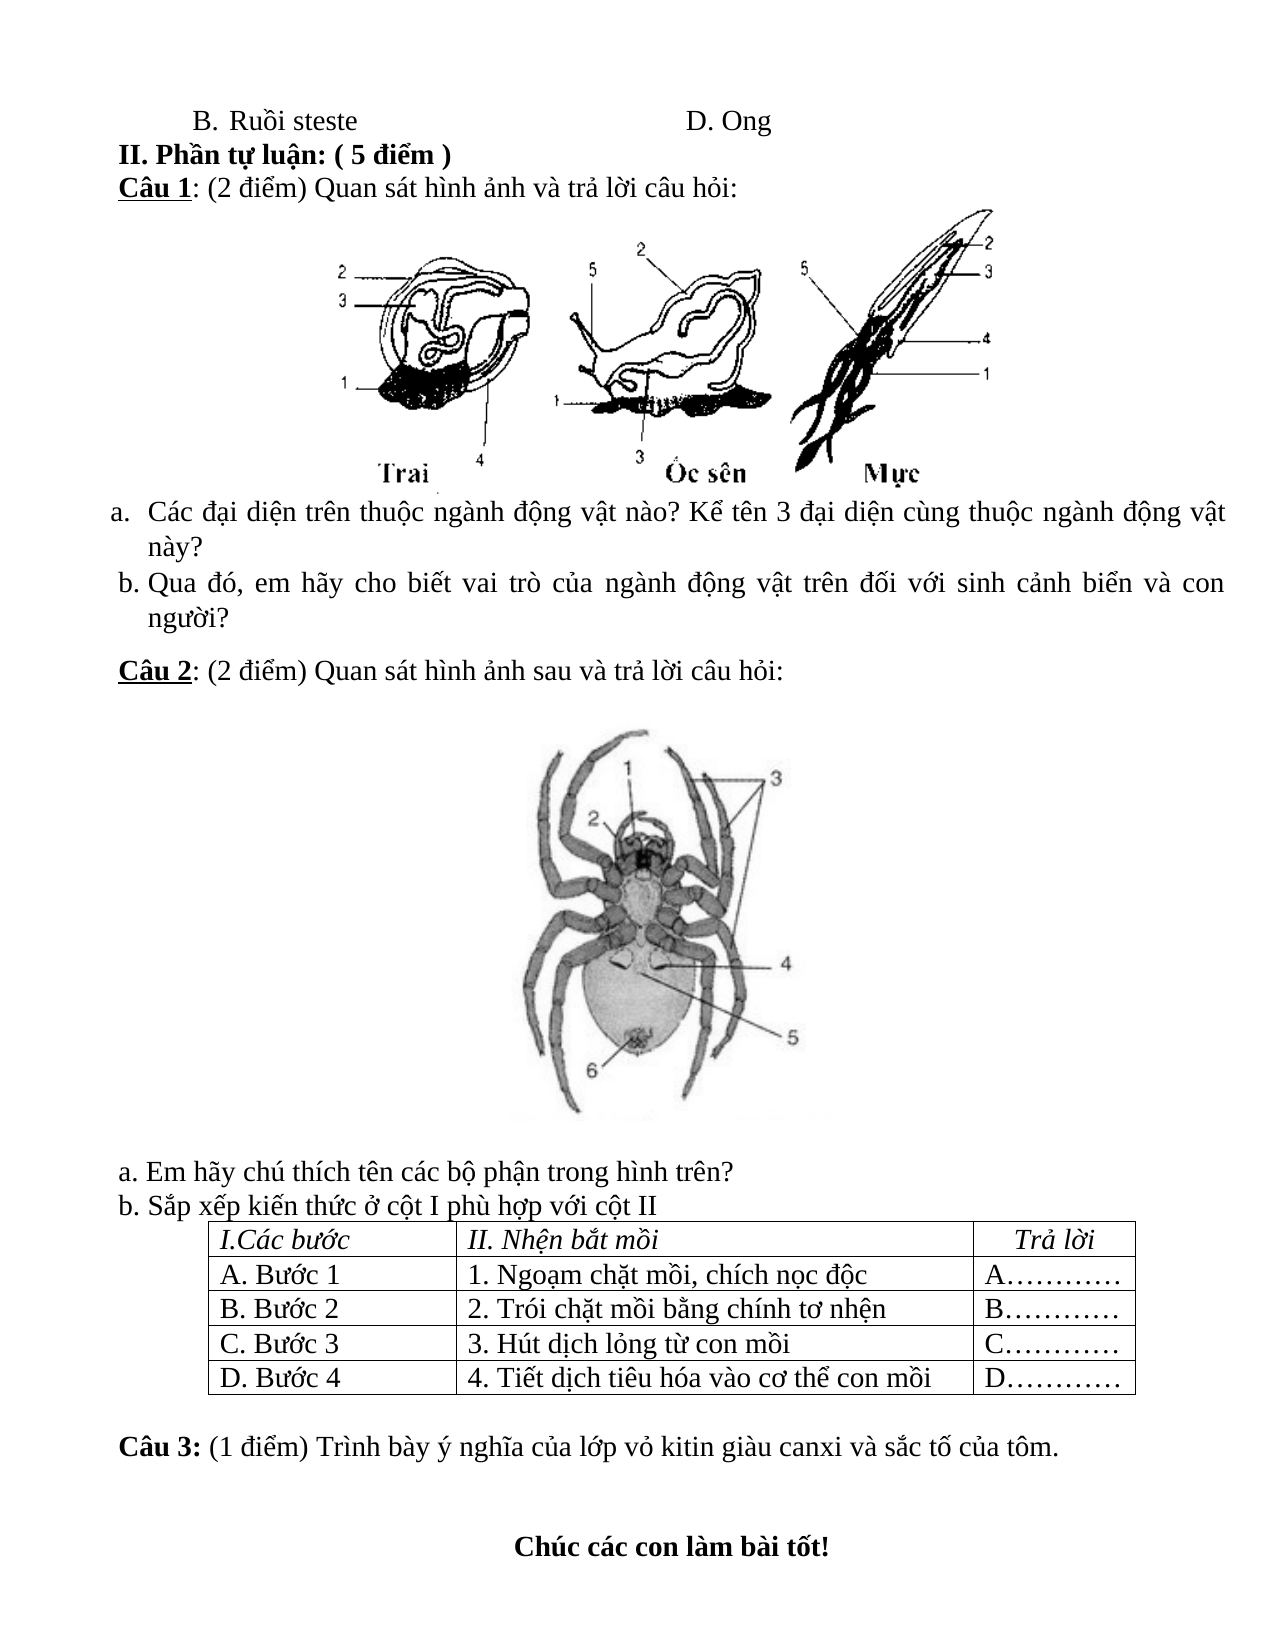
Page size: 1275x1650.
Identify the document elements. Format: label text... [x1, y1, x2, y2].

text Câu 3: (1 điểm) Trình bày ý nghĩa của lớp vỏ kitin giàu canxi và sắc tố của tôm. [118, 1429, 1226, 1462]
table_header II. Nhện bắt mồi [457, 1222, 973, 1256]
text Câu 2: (2 điểm) Quan sát hình ảnh sau và trả lời câu hỏi: [118, 653, 1226, 686]
table_cell D. Bước 4 [209, 1361, 456, 1394]
text b. Sắp xếp kiến thức ở cột I phù hợp với cột II [118, 1188, 1226, 1221]
text Câu 1: (2 điểm) Quan sát hình ảnh và trả lời câu hỏi: [118, 171, 1226, 204]
list Qua đó, em hãy cho biết vai trò của ngành động vật trên đối với sinh cảnh biển và con người? [118, 565, 1226, 634]
text a. Em hãy chú thích tên các bộ phận trong hình trên? [118, 1154, 1226, 1188]
table_cell 4. Tiết dịch tiêu hóa vào cơ thể con mồi [457, 1361, 973, 1394]
table_cell 1. Ngoạm chặt mồi, chích nọc độc [457, 1257, 973, 1290]
table_cell A………… [974, 1257, 1135, 1290]
text Chúc các con làm bài tốt! [118, 1529, 1226, 1563]
table_cell D………… [974, 1361, 1135, 1394]
table_cell 2. Trói chặt mồi bằng chính tơ nhện [457, 1291, 973, 1325]
table_cell A. Bước 1 [209, 1257, 456, 1290]
table_cell B………… [974, 1291, 1135, 1325]
table_header I.Các bước [209, 1222, 456, 1256]
table_cell C. Bước 3 [209, 1326, 456, 1359]
text II. Phần tự luận: ( 5 điểm ) [118, 137, 1226, 171]
table_cell B. Bước 2 [209, 1291, 456, 1325]
list Các đại diện trên thuộc ngành động vật nào? Kể tên 3 đại diện cùng thuộc ngành động vật này? [110, 494, 1226, 563]
table_cell C………… [974, 1326, 1135, 1359]
table_header Trả lời [974, 1222, 1135, 1256]
table_cell 3. Hút dịch lỏng từ con mồi [457, 1326, 973, 1359]
list Ruồi steste D. Ong [192, 103, 1226, 137]
